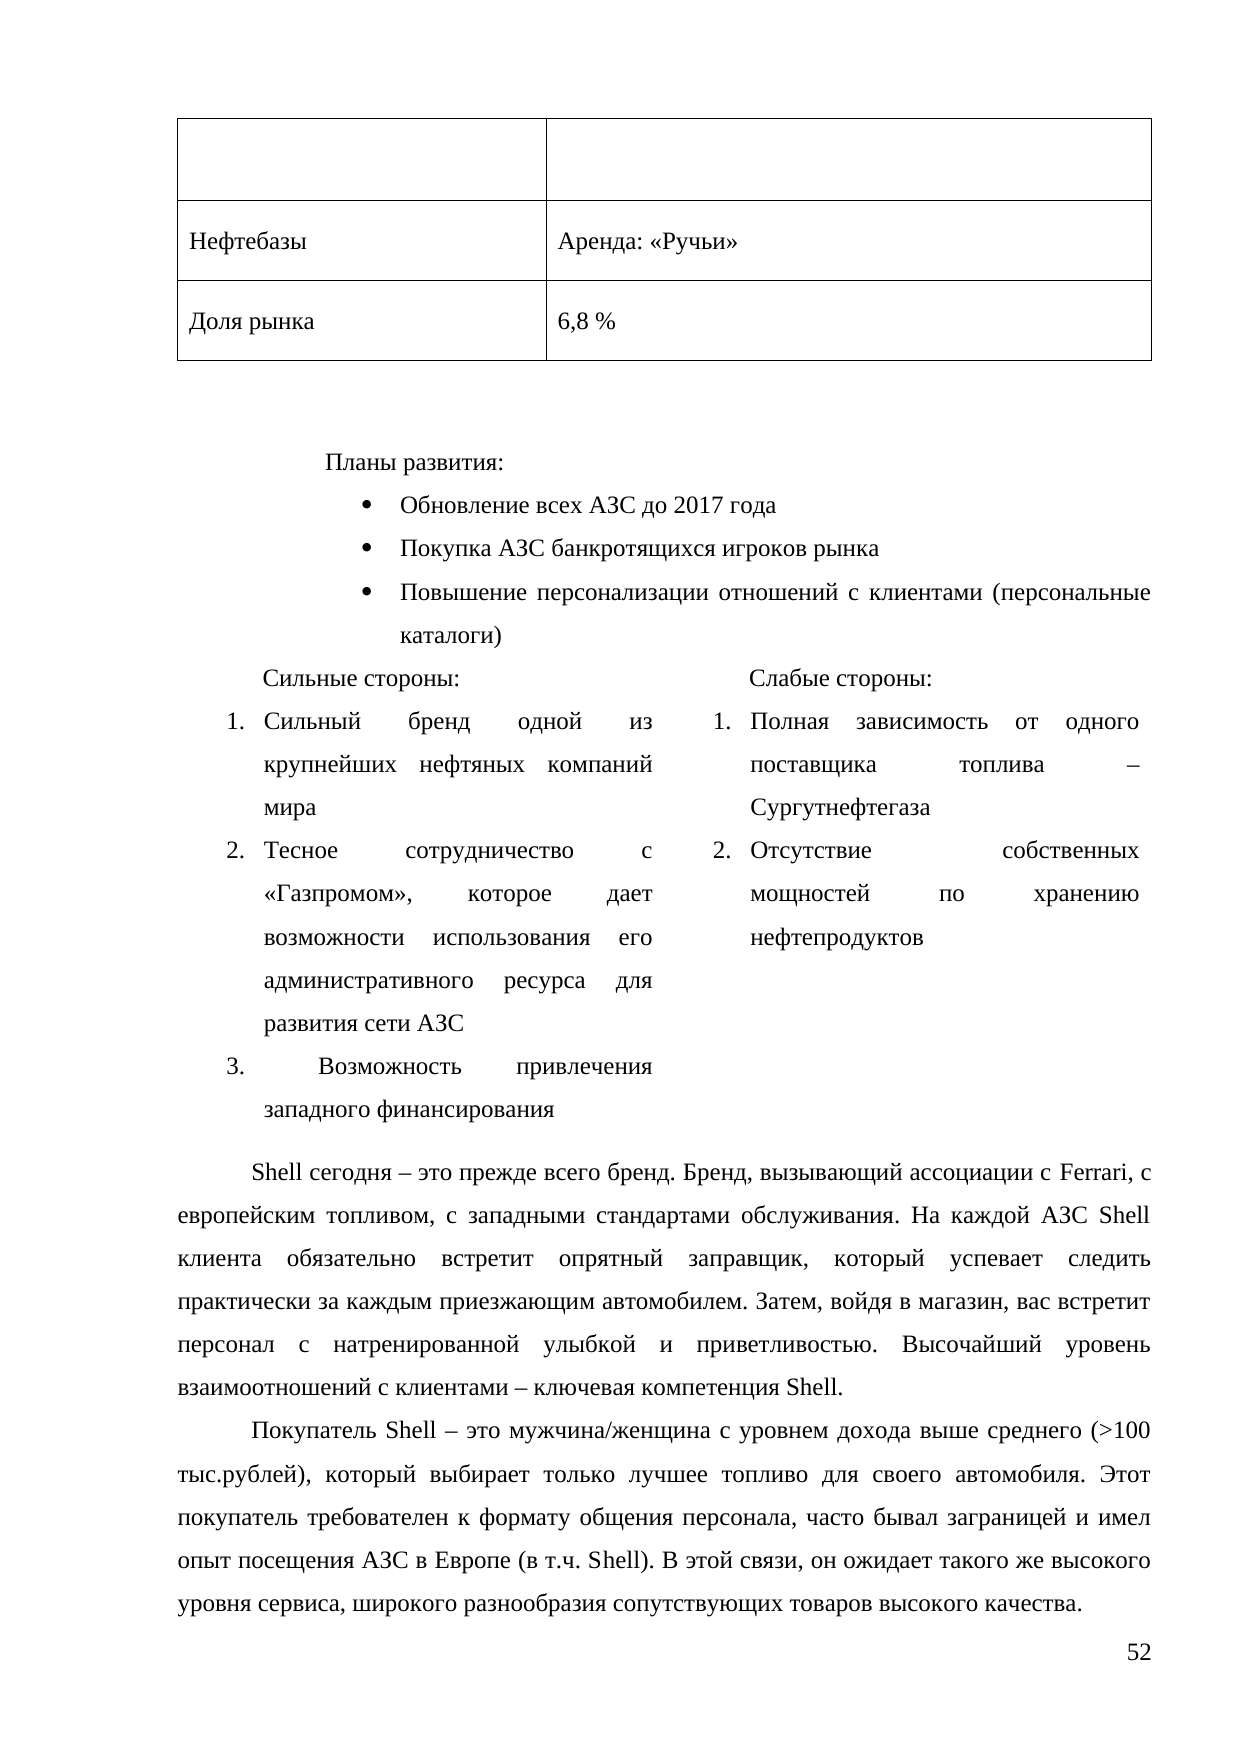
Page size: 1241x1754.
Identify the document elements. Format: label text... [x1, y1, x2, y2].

list Покупка АЗС банкротящихся игроков рынка [362, 533, 1152, 562]
table_cell 33 [547, 119, 1151, 200]
table_cell Доля рынка [178, 281, 546, 360]
table_cell Нефтебазы [178, 201, 546, 280]
table_header Слабые стороны: Полная зависимость от одного поставщика топлива – Сургутнефтегаза Отсутствие собственных мощностей по хранению нефтепродуктов [664, 663, 1151, 1157]
list Обновление всех АЗС до 2017 года [362, 490, 1152, 519]
list Планы развития: [252, 447, 1152, 476]
text Shell сегодня – это прежде всего бренд. Бренд, вызывающий ассоциации с Ferrari, с европейским топливом, с западными стандартами обслуживания. На каждой АЗС Shell клиента обязательно встретит опрятный заправщик, который успевает следить практически за каждым приезжающим автомобилем. Затем, войдя в магазин, вас встретит персонал с натренированной улыбкой и приветливостью. Высочайший уровень взаимоотношений с клиентами – ключевая компетенция Shell. [177, 1157, 1152, 1401]
table_cell 6,8 % [547, 281, 1151, 360]
table_header Сильные стороны: Сильный бренд одной из крупнейших нефтяных компаний мира Тесное сотрудничество с «Газпромом», которое дает возможности использования его административного ресурса для развития сети АЗС Возможность привлечения западного финансирования [177, 663, 664, 1157]
text Покупатель Shell – это мужчина/женщина с уровнем дохода выше среднего (>100 тыс.рублей), который выбирает только лучшее топливо для своего автомобиля. Этот покупатель требователен к формату общения персонала, часто бывал заграницей и имел опыт посещения АЗС в Европе (в т.ч. Shell). В этой связи, он ожидает такого же высокого уровня сервиса, широкого разнообразия сопутствующих товаров высокого качества. [177, 1416, 1152, 1617]
table_cell Аренда: «Ручьи» [547, 201, 1151, 280]
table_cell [178, 119, 546, 200]
list Повышение персонализации отношений с клиентами (персональные каталоги) [362, 577, 1152, 648]
